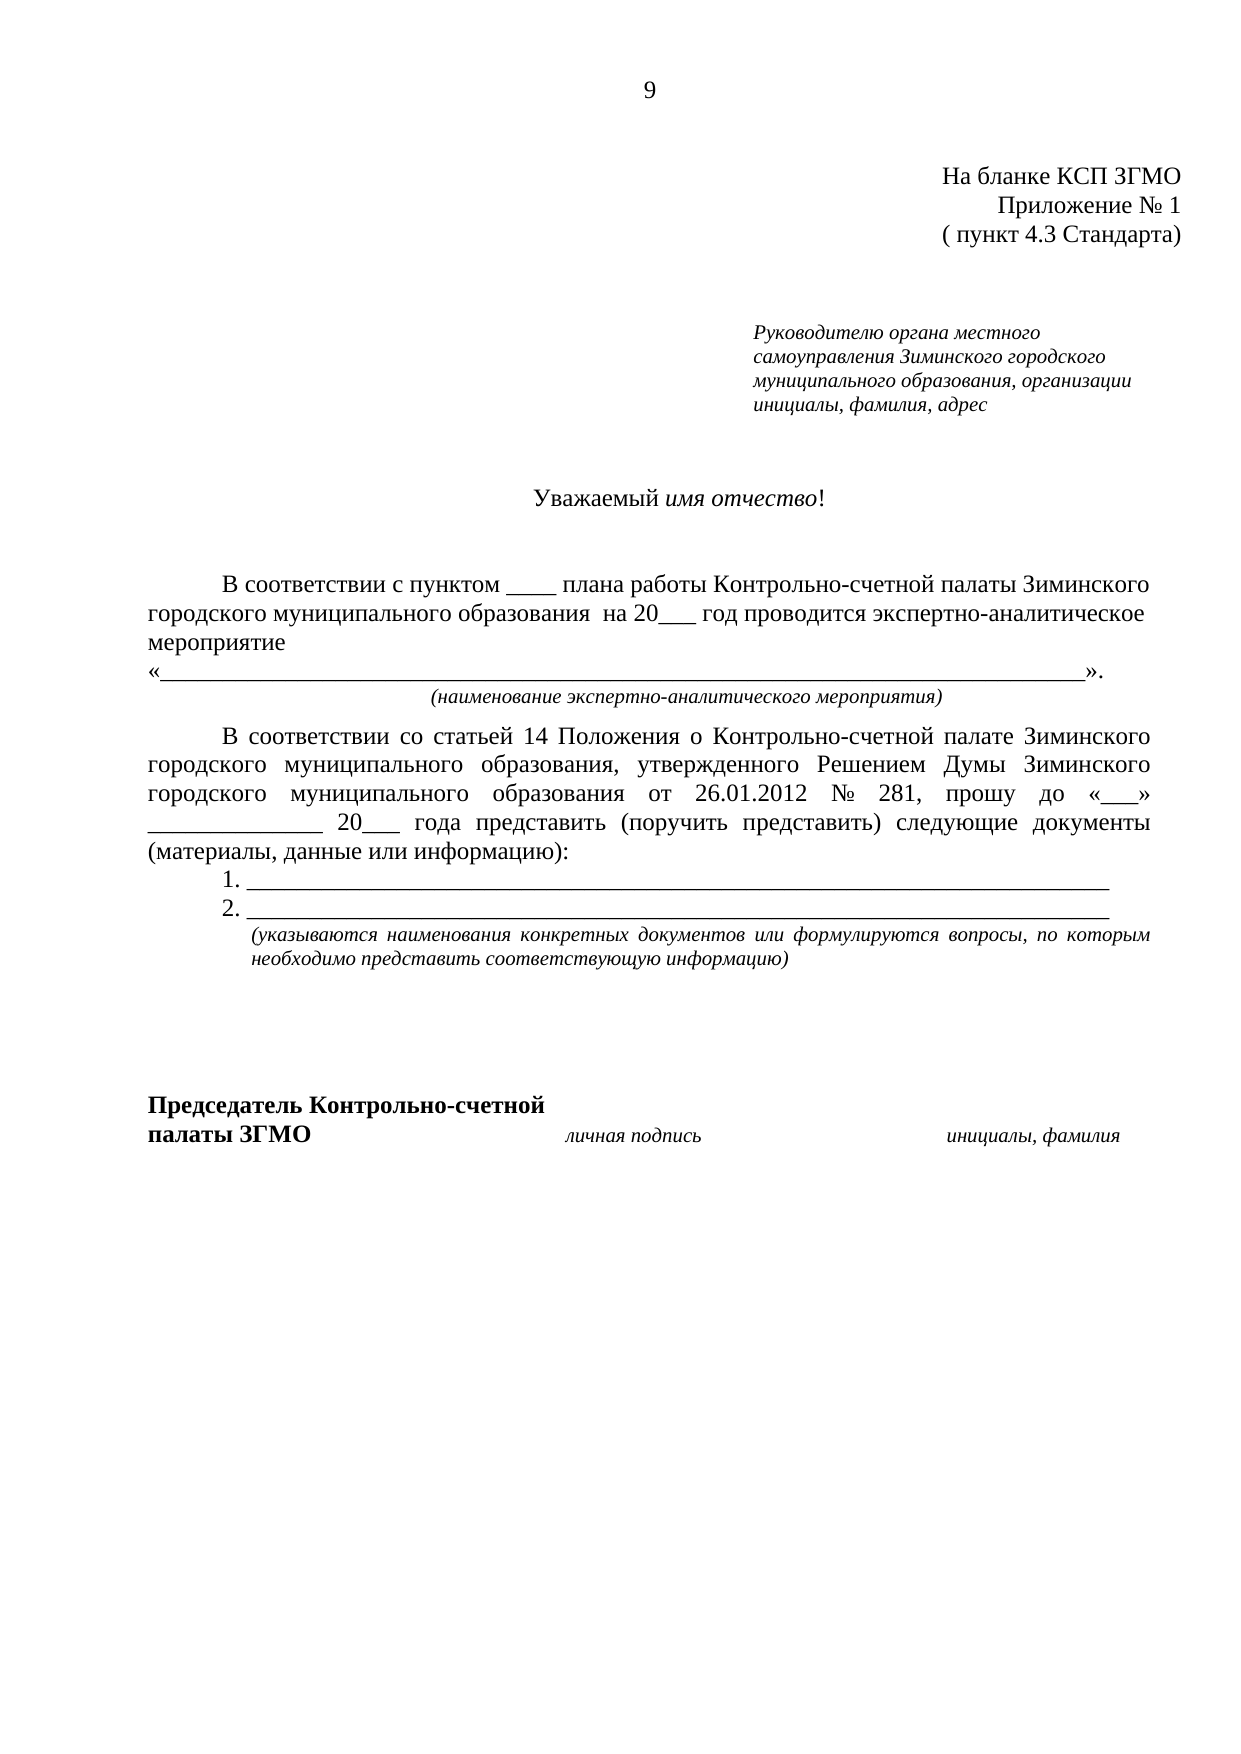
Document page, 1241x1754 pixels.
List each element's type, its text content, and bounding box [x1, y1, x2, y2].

text палаты ЗГМО личная подпись инициалы, фамилия [148, 1119, 1152, 1148]
text ( пункт 4.3 Стандарта) [775, 219, 1181, 247]
text инициалы, фамилия, адрес [753, 392, 1152, 416]
text В соответствии со статьей 14 Положения о Контрольно-счетной палате Зиминского городского муниципального образования, утвержденного Решением Думы Зиминского городского муниципального образования от 26.01.2012 № 281, прошу до «___» ______________ 20___ года представить (поручить представить) следующие документы (материалы, данные или информацию): [148, 721, 1152, 864]
text В соответствии с пунктом ____ плана работы Контрольно-счетной палаты Зиминского городского муниципального образования на 20___ год проводится экспертно-аналитическое мероприятие «__________________________________________________________________________». [148, 569, 1152, 684]
text На бланке КСП ЗГМО [148, 161, 1181, 190]
text (наименование экспертно-аналитического мероприятия) [148, 684, 1152, 708]
text Приложение № 1 [148, 190, 1181, 219]
text Руководителю органа местного самоуправления Зиминского городского муниципального образования, организации [753, 320, 1152, 392]
text 1. _____________________________________________________________________ [148, 864, 1152, 893]
text Председатель Контрольно-счетной [148, 1091, 1152, 1119]
text Уважаемый имя отчество! [148, 483, 1152, 512]
text 2. _____________________________________________________________________ [148, 893, 1152, 922]
text (указываются наименования конкретных документов или формулируются вопросы, по которым необходимо представить соответствующую информацию) [251, 922, 1152, 970]
